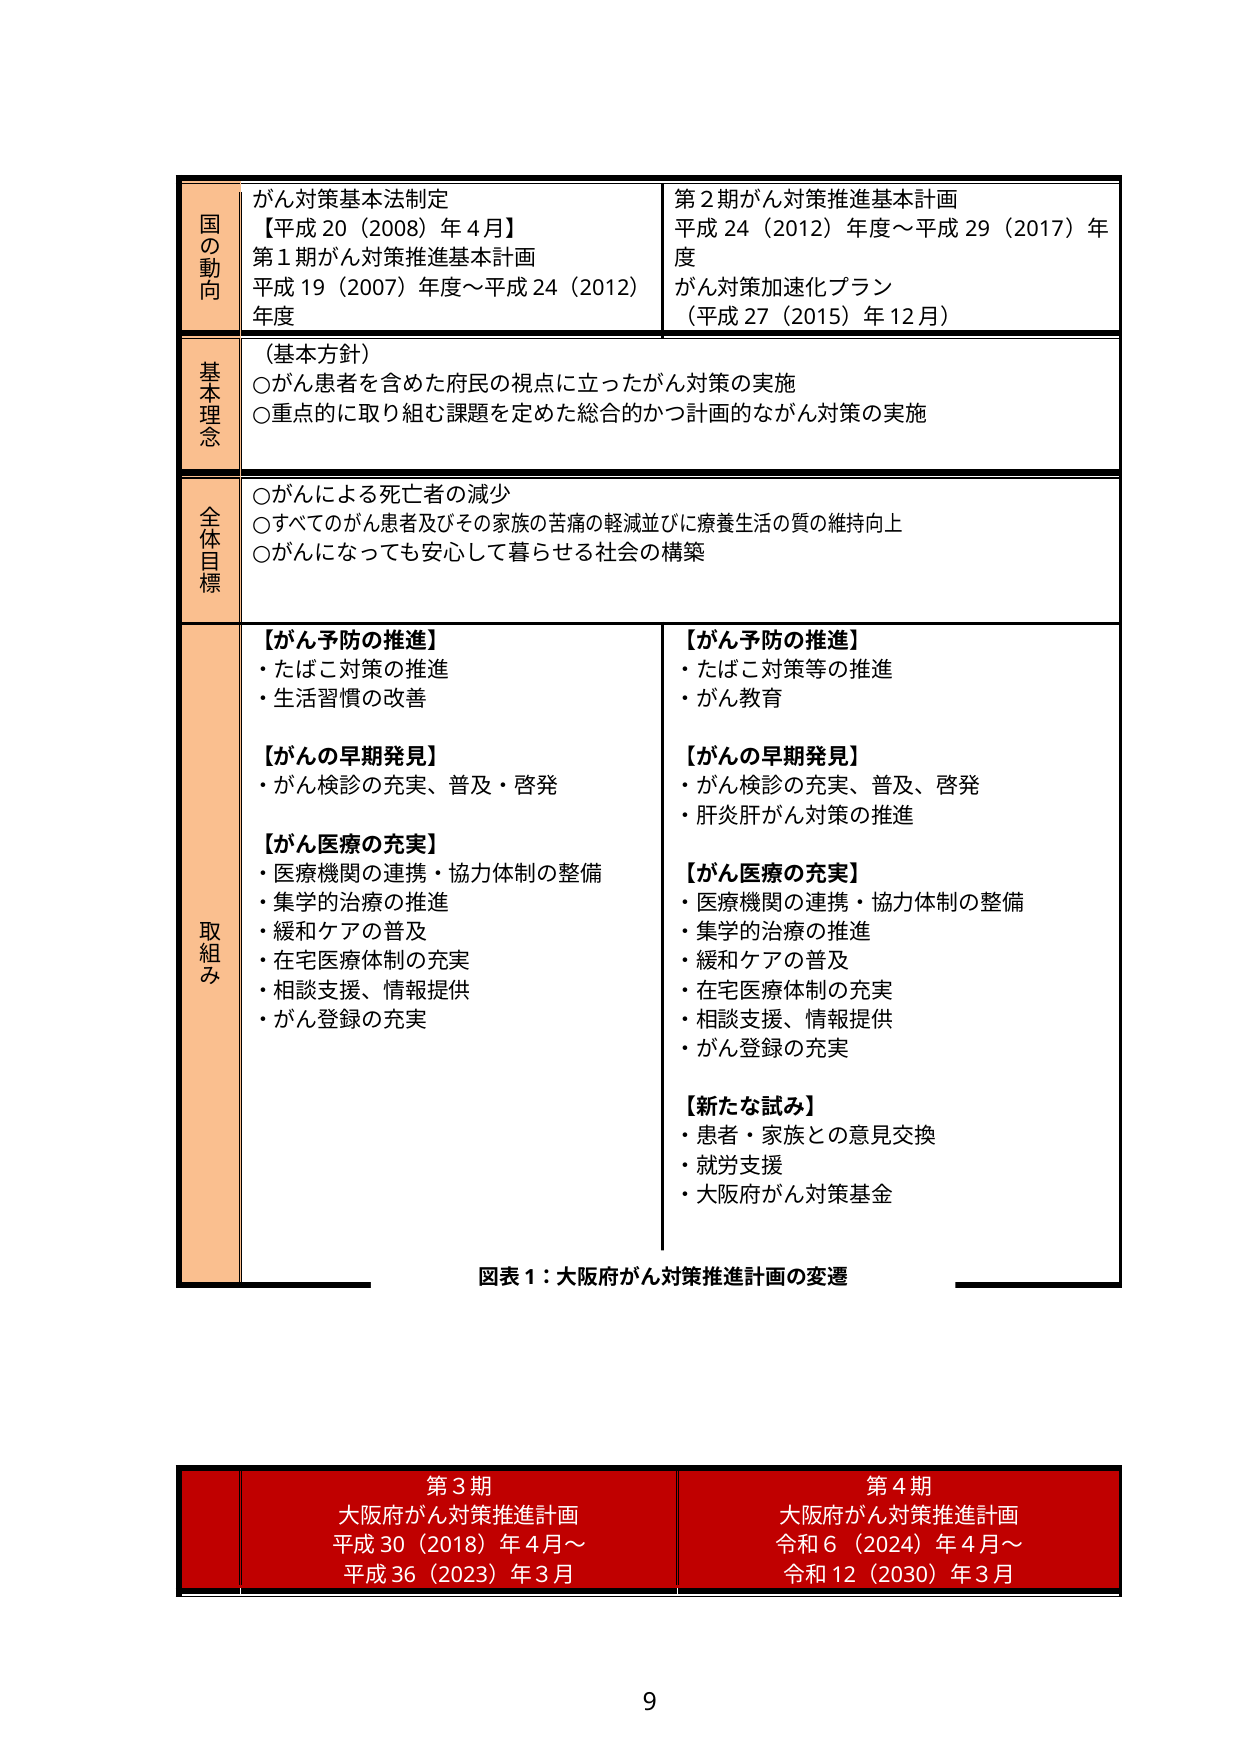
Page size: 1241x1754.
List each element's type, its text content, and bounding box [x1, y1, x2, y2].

table_cell がん対策基本法制定 【平成20（2008）年4月】 第１期がん対策推進基本計画 平成19（2007）年度～平成24（2012）年度 [241, 184, 661, 330]
table_cell 【がん予防の推進】 ・たばこ対策等の推進 ・がん教育 【がんの早期発見】 ・がん検診の充実、普及、啓発 ・肝炎肝がん対策の推進 【がん医療の充実】 ・医療機関の連携・協力体制の整備 ・集学的治療の推進 ・緩和ケアの普及 ・在宅医療体制の充実 ・相談支援、情報提供 ・がん登録の充実 【新たな試み】 ・患者・家族との意見交換 ・就労支援 ・大阪府がん対策基金 [664, 625, 1119, 1282]
table_cell 【がん予防の推進】 ・たばこ対策の推進 ・生活習慣の改善 【がんの早期発見】 ・がん検診の充実、普及・啓発 【がん医療の充実】 ・医療機関の連携・協力体制の整備 ・集学的治療の推進 ・緩和ケアの普及 ・在宅医療体制の充実 ・相談支援、情報提供 ・がん登録の充実 [242, 625, 661, 1282]
table_cell 国の動向 [182, 181, 241, 330]
table_cell （基本方針） ○がん患者を含めた府民の視点に立ったがん対策の実施 ○重点的に取り組む課題を定めた総合的かつ計画的ながん対策の実施 [242, 339, 1119, 469]
table_cell 全体目標 [182, 479, 239, 622]
table_cell 取組み [182, 625, 239, 1282]
table_header [182, 1471, 241, 1588]
table_header 第３期 大阪府がん対策推進計画 平成30（2018）年４月～ 平成36（2023）年３月 [241, 1471, 678, 1588]
table_cell 第２期がん対策推進基本計画 平成24（2012）年度～平成29（2017）年度 がん対策加速化プラン （平成27（2015）年12月） [664, 184, 1119, 330]
table_cell 基本理念 [182, 339, 239, 469]
table_cell ○がんによる死亡者の減少 ○すべてのがん患者及びその家族の苦痛の軽減並びに療養生活の質の維持向上 ○がんになっても安心して暮らせる社会の構築 [242, 479, 1119, 622]
table_header 第４期 大阪府がん対策推進計画 令和６（2024）年４月～ 令和12（2030）年３月 [678, 1471, 1119, 1588]
